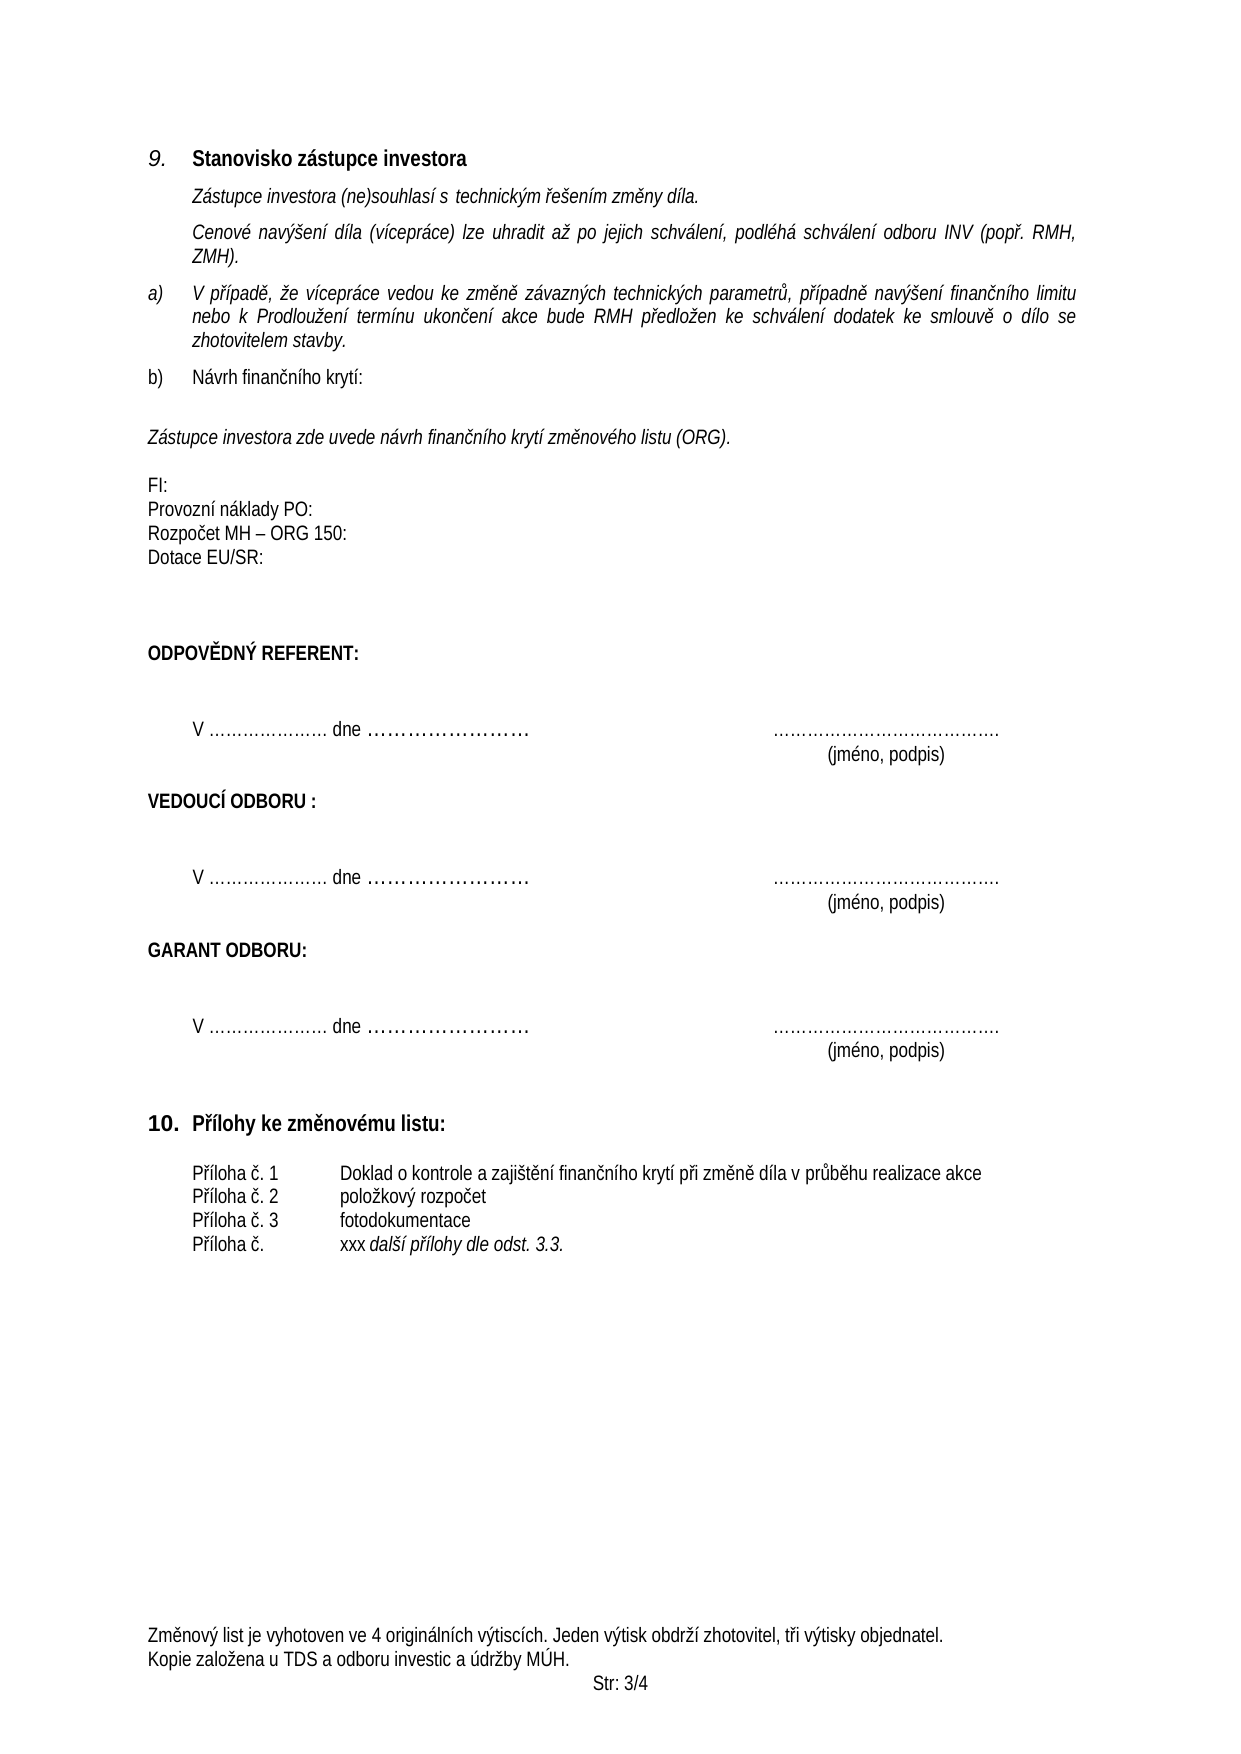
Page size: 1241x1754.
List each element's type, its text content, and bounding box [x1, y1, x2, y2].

text FI: [148, 473, 1092, 497]
text Příloha č. 1 Doklad o kontrole a zajištění finančního krytí při změně díla v průběhu realizace akce [192, 1161, 1092, 1184]
list Přílohy ke změnovému listu: [148, 1110, 1092, 1137]
text Příloha č. xxx další přílohy dle odst. 3.3. [192, 1232, 1092, 1256]
text VEDOUCÍ ODBORU : [148, 789, 1092, 813]
text Provozní náklady PO: [148, 497, 1092, 521]
text ODPOVĚDNÝ REFERENT: [148, 641, 1092, 665]
list V případě, že vícepráce vedou ke změně závazných technických parametrů, případně navýšení finančního limitu nebo k Prodloužení termínu ukončení akce bude RMH předložen ke schválení dodatek ke smlouvě o dílo se zhotovitelem stavby. [148, 281, 1080, 352]
text (jméno, podpis) [148, 890, 1092, 914]
text Příloha č. 2 položkový rozpočet [192, 1184, 1092, 1208]
text GARANT ODBORU: [148, 938, 1092, 962]
list Návrh finančního krytí: [148, 365, 1080, 389]
list Stanovisko zástupce investora [148, 145, 1080, 171]
text Zástupce investora (ne)souhlasí s technickým řešením změny díla. [192, 184, 1080, 208]
text V ………………… dne …………………… …………………………………. [192, 713, 1092, 741]
text Rozpočet MH – ORG 150: [148, 521, 1092, 545]
text Dotace EU/SR: [148, 545, 1092, 569]
text (jméno, podpis) [148, 741, 1092, 765]
text V ………………… dne …………………… …………………………………. [192, 1010, 1092, 1038]
text Zástupce investora zde uvede návrh finančního krytí změnového listu (ORG). [148, 425, 1092, 449]
text (jméno, podpis) [148, 1038, 1092, 1062]
text V ………………… dne …………………… …………………………………. [192, 861, 1092, 890]
text Příloha č. 3 fotodokumentace [192, 1208, 1092, 1232]
text Cenové navýšení díla (vícepráce) lze uhradit až po jejich schválení, podléhá schválení odboru INV (popř. RMH, ZMH). [192, 220, 1080, 268]
